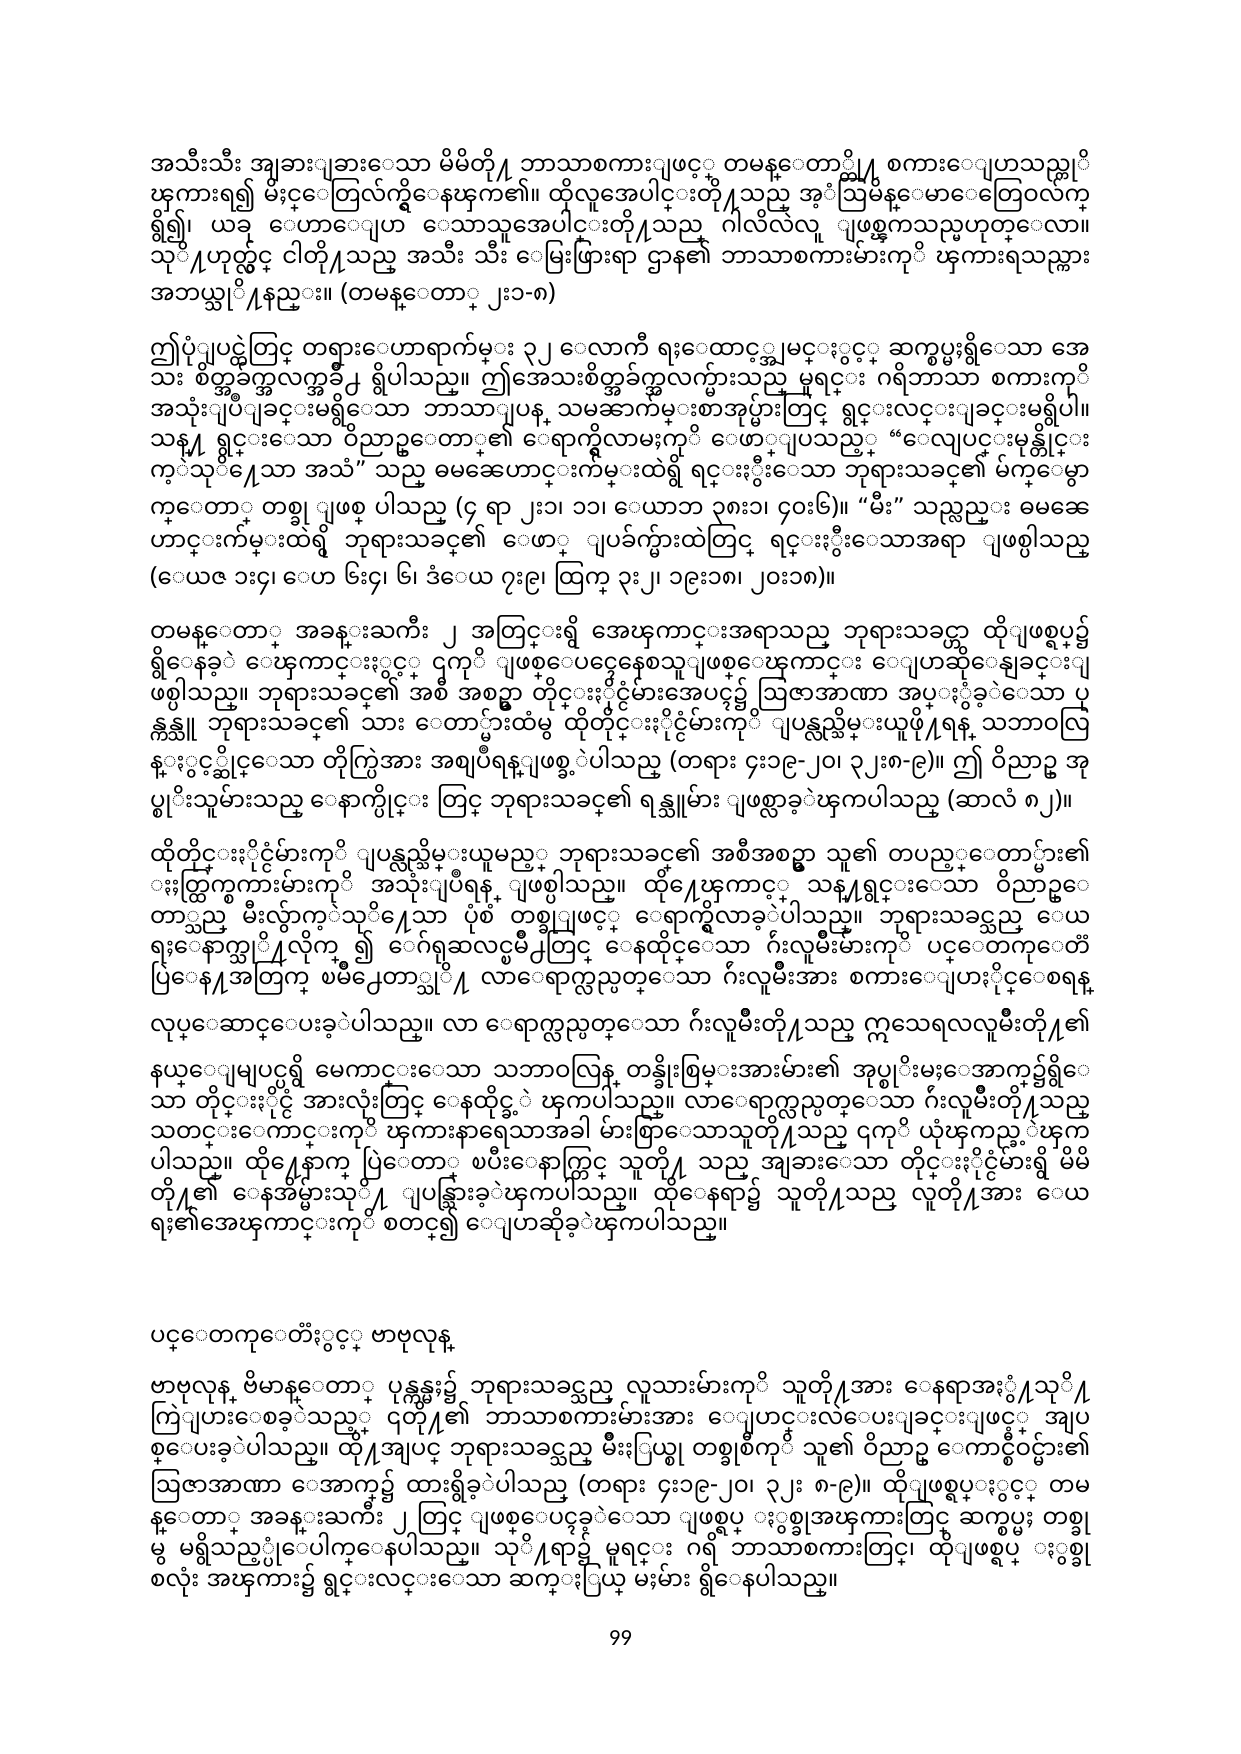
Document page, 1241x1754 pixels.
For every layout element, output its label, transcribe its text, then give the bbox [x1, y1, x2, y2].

text ပင္ေတကုေတၱႏွင့္ ဗာဗုလုန္ [150, 1321, 1090, 1348]
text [150, 150, 1090, 308]
text ထိုတိုင္းႏိုင္ငံမ်ားကုိ ျပန္လည္သိမ္းယူမည့္ ဘုရားသခင္၏ အစီအစဥ္မွာ သူ၏ တပည့္ေတာ္မ်ား၏ ႏႈတ္ထြက္စကားမ်ားကုိ အသုံးျပဳရန္ ျဖစ္ပါသည္။ ထို႔ေၾကာင့္ သန္႔ရွင္းေသာ ဝိညာဥ္ေတာ္သည္ မီးလွ်ာက့ဲသုိ႔ေသာ ပုံစံ တစ္ခုျဖင့္ ေရာက္ရွိလာခ့ဲပါသည္။ ဘုရားသခင္သည္ ေယရႈေနာက္သုိ႔လိုက္ ၍ ေဂ်ရုဆလင္ၿမိဳ႕တြင္ ေနထိုင္ေသာ ဂ်ဴးလူမ်ဳိးမ်ားကုိ ပင္ေတကုေတၱ ပြဲေန႔အတြက္ ၿမိဳ႕ေတာ္သုိ႔ လာေရာက္လည္ပတ္ေသာ ဂ်ဴးလူမ်ဳိးအား စကားေျပာႏိုင္ေစရန္ လုပ္ေဆာင္ေပးခ့ဲပါသည္။ လာ ေရာက္လည္ပတ္ေသာ ဂ်ဴးလူမ်ဳိးတို႔သည္ ဣသေရလလူမ်ဳိးတို႔၏ နယ္ေျမျပင္ပရွိ မေကာင္းေသာ သဘာဝလြန္ တန္ခိုးစြမ္းအားမ်ား၏ အုပ္စုိးမႈေအာက္၌ရွိေသာ တိုင္းႏိုင္ငံ အားလုံးတြင္ ေနထိုင္ခ့ဲ ၾကပါသည္။ လာေရာက္လည္ပတ္ေသာ ဂ်ဴးလူမ်ဳိးတို႔သည္ သတင္းေကာင္းကုိ ၾကားနာရေသာအခါ မ်ားစြာေသာသူတို႔သည္ ၎ကုိ ယုံၾကည္ခ့ဲၾကပါသည္။ ထို႔ေနာက္ ပြဲေတာ္ ၿပီးေနာက္တြင္ သူတို႔ သည္ အျခားေသာ တိုင္းႏိုင္ငံမ်ားရွိ မိမိတို႔၏ ေနအိမ္မ်ားသုိ႔ ျပန္သြားခ့ဲၾကပါသည္။ ထိုေနရာ၌ သူတို႔သည္ လူတို႔အား ေယရႈ၏အေၾကာင္းကုိ စတင္၍ ေျပာဆိုခ့ဲၾကပါသည္။ [150, 841, 1090, 1236]
text ဤပုံျပင္ထဲတြင္ တရားေဟာရာက်မ္း ၃၂ ေလာကီ ရႈေထာင့္အျမင္ႏွင့္ ဆက္စပ္မႈရွိေသာ အေသး စိတ္အခ်က္အလက္အခ်ဳိ႕ ရွိပါသည္။ ဤအေသးစိတ္အခ်က္အလက္မ်ားသည္ မူရင္း ဂရိဘာသာ စကားကုိ အသုံးျပဳျခင္းမရွိေသာ ဘာသာျပန္ သမၼာက်မ္းစာအုပ္မ်ားတြင္ ရွင္းလင္းျခင္းမရွိပါ။ သန္႔ ရွင္းေသာ ဝိညာဥ္ေတာ္၏ ေရာက္ရွိလာမႈကုိ ေဖာ္ျပသည့္ “ေလျပင္းမုန္တိုင္းက့ဲသုိ႔ေသာ အသံ” သည္ ဓမၼေဟာင္းက်မ္းထဲရွိ ရင္းႏွီးေသာ ဘုရားသခင္၏ မ်က္ေမွာက္ေတာ္ တစ္ခု ျဖစ္ ပါသည္ (၄ ရာ ၂း၁၊ ၁၁၊ ေယာဘ ၃၈း၁၊ ၄၀း၆)။ “မီး” သည္လည္း ဓမၼေဟာင္းက်မ္းထဲရွိ ဘုရားသခင္၏ ေဖာ္ ျပခ်က္မ်ားထဲတြင္ ရင္းႏွီးေသာအရာ ျဖစ္ပါသည္ (ေယဇ ၁း၄၊ ေဟ ၆း၄၊ ၆၊ ဒံေယ ၇း၉၊ ထြက္ ၃း၂၊ ၁၉း၁၈၊ ၂၀း၁၈)။ [150, 334, 1090, 592]
text ဗာဗုလုန္ ဗိမာန္ေတာ္ ပုန္ကန္မႈ၌ ဘုရားသခင္သည္ လူသားမ်ားကုိ သူတို႔အား ေနရာအႏွံ႔သုိ႔ ကြဲျပားေစခ့ဲသည့္ ၎တို႔၏ ဘာသာစကားမ်ားအား ေျပာင္းလဲေပးျခင္းျဖင့္ အျပစ္ေပးခ့ဲပါသည္။ ထို႔အျပင္ ဘုရားသခင္သည္ မ်ဳိးႏြယ္စု တစ္ခုစီကုိ သူ၏ ဝိညာဥ္ ေကာင္စီဝင္မ်ား၏ ဩဇာအာဏာ ေအာက္၌ ထားရွိခ့ဲပါသည္ (တရား ၄း၁၉-၂၀၊ ၃၂း ၈-၉)။ ထိုျဖစ္ရပ္ႏွင့္ တမန္ေတာ္ အခန္းႀကီး ၂ တြင္ ျဖစ္ေပၚခ့ဲေသာ ျဖစ္ရပ္ ႏွစ္ခုအၾကားတြင္ ဆက္စပ္မႈ တစ္ခုမွ မရွိသည့္ပုံေပါက္ေနပါသည္။ သုိ႔ရာ၌ မူရင္း ဂရိ ဘာသာစကားတြင္၊ ထိုျဖစ္ရပ္ ႏွစ္ခုစလုံး အၾကား၌ ရွင္းလင္းေသာ ဆက္ႏြယ္ မႈမ်ား ရွိေနပါသည္။ [150, 1372, 1090, 1591]
text တမန္ေတာ္ အခန္းႀကီး ၂ အတြင္းရွိ အေၾကာင္းအရာသည္ ဘုရားသခင္ဟာ ထိုျဖစ္ရပ္၌ ရွိေနခ့ဲ ေၾကာင္းႏွင့္ ၎ကုိ ျဖစ္ေပၚေနေစသူျဖစ္ေၾကာင္း ေျပာဆိုေနျခင္းျဖစ္ပါသည္။ ဘုရားသခင္၏ အစီ အစဥ္မွာ တိုင္းႏိုင္ငံမ်ားအေပၚ၌ ဩဇာအာဏာ အပ္ႏွံခ့ဲေသာ ပုန္ကန္သူ ဘုရားသခင္၏ သား ေတာ္မ်ားထံမွ ထိုတိုင္းႏိုင္ငံမ်ားကုိ ျပန္လည္သိမ္းယူဖို႔ရန္ သဘာဝလြန္ႏွင့္ဆိုင္ေသာ တိုက္ပြဲအား အစျပဳရန္ျဖစ္ခ့ဲပါသည္ (တရား ၄း၁၉-၂၀၊ ၃၂း၈-၉)။ ဤ ဝိညာဥ္ အုပ္စုိးသူမ်ားသည္ ေနာက္ပိုင္း တြင္ ဘုရားသခင္၏ ရန္သူမ်ား ျဖစ္လာခ့ဲၾကပါသည္ (ဆာလံ ၈၂)။ [150, 618, 1090, 814]
